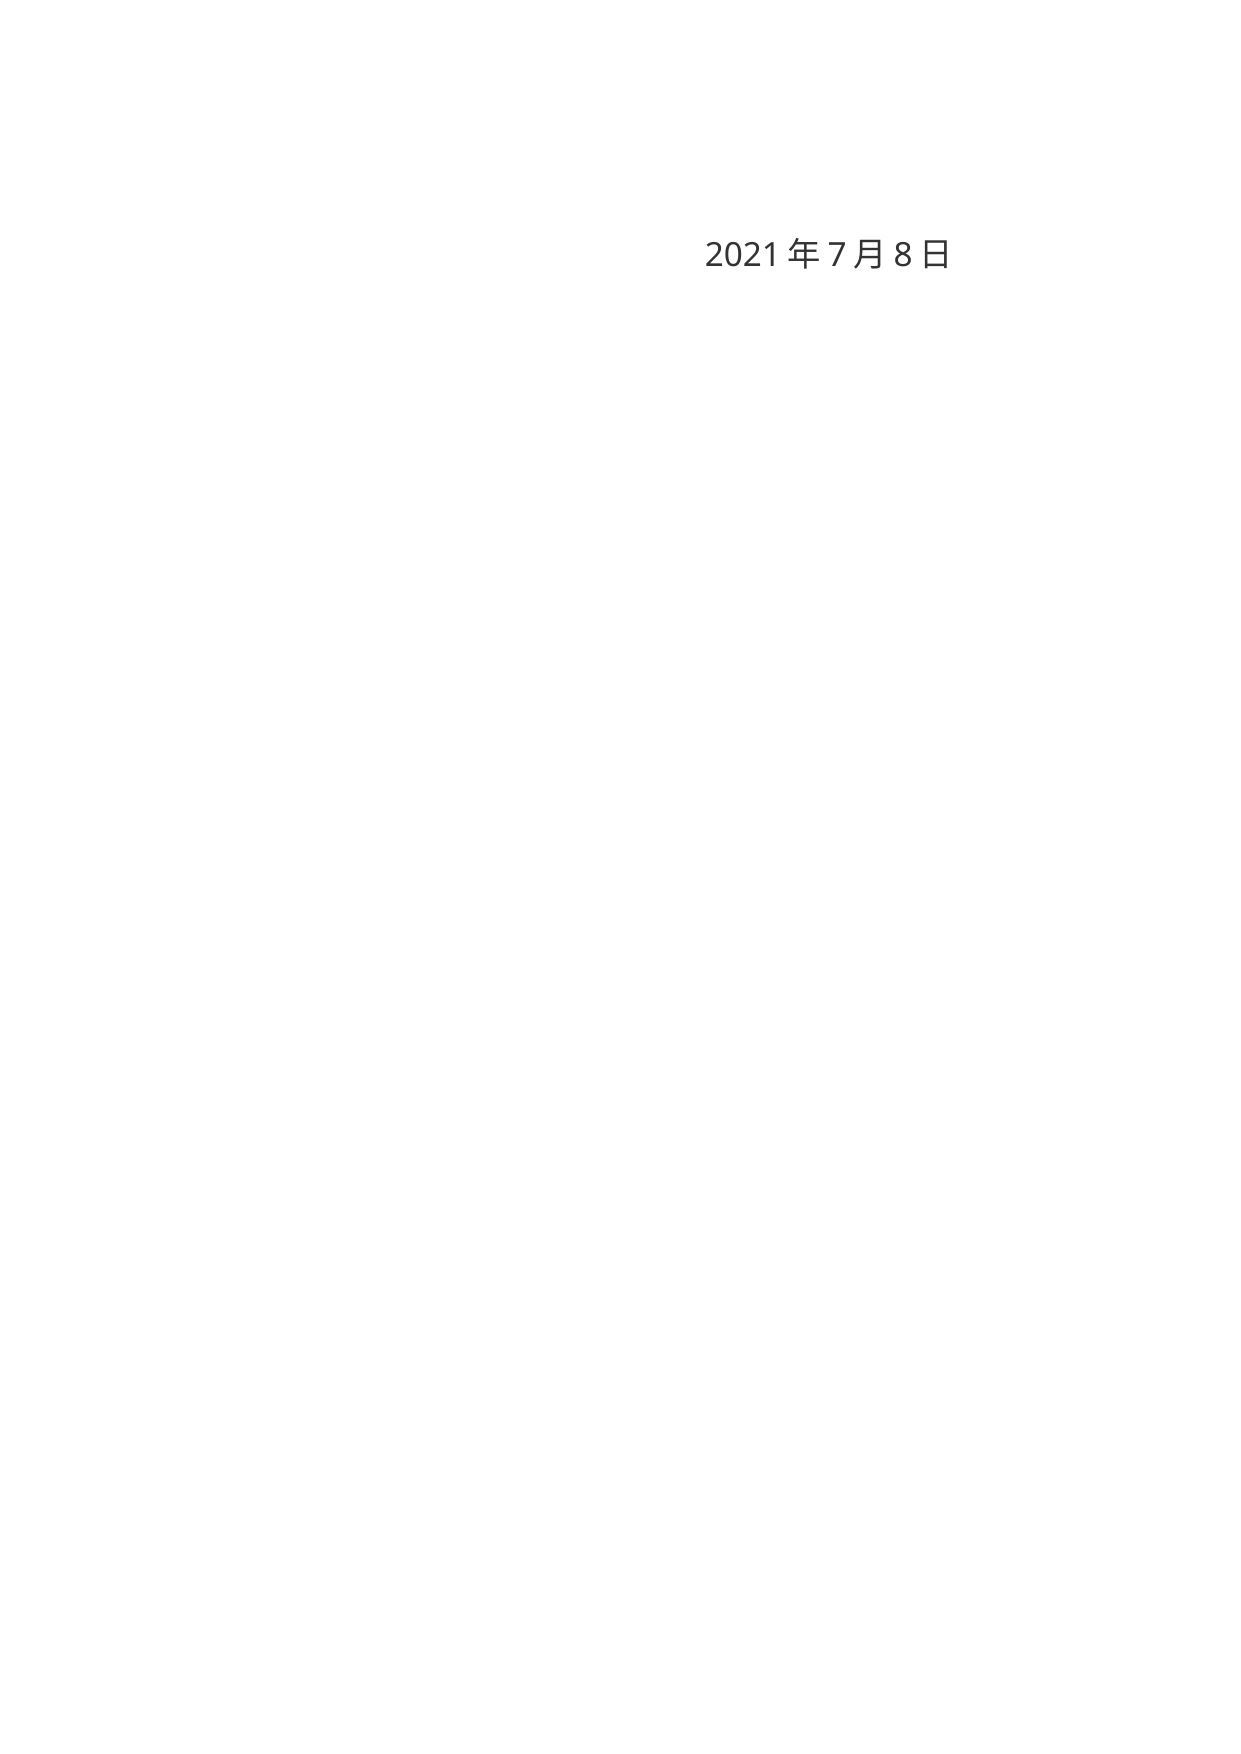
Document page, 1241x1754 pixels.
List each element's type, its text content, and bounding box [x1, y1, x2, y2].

text 2021年7月8日 [171, 219, 1069, 284]
